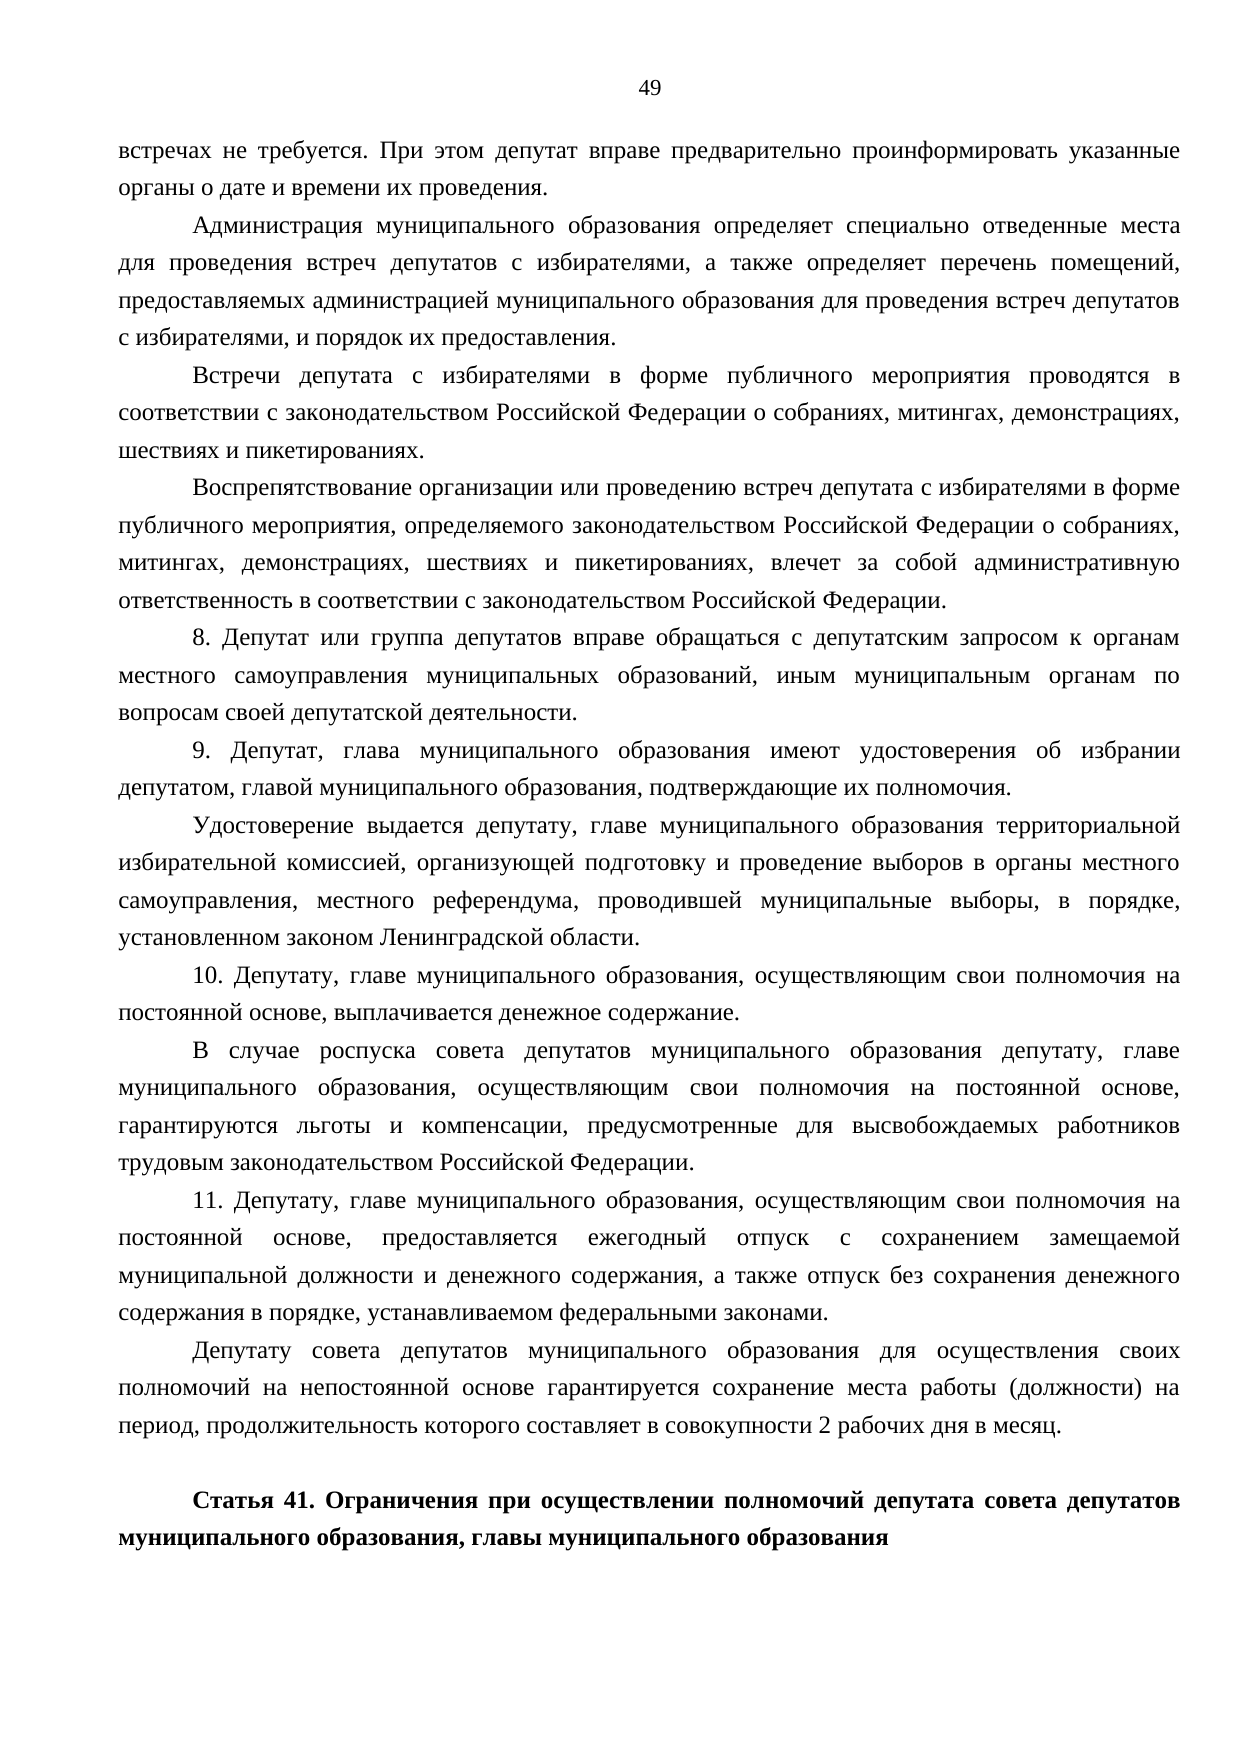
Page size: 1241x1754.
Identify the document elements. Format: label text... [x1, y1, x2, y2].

text Воспрепятствование организации или проведению встреч депутата с избирателями в форме публичного мероприятия, определяемого законодательством Российской Федерации о собраниях, митингах, демонстрациях, шествиях и пикетированиях, влечет за собой административную ответственность в соответствии с законодательством Российской Федерации. [118, 466, 1181, 616]
text Удостоверение выдается депутату, главе муниципального образования территориальной избирательной комиссией, организующей подготовку и проведение выборов в органы местного самоуправления, местного референдума, проводившей муниципальные выборы, в порядке, установленном законом Ленинградской области. [118, 803, 1181, 953]
text 11. Депутату, главе муниципального образования, осуществляющим свои полномочия на постоянной основе, предоставляется ежегодный отпуск с сохранением замещаемой муниципальной должности и денежного содержания, а также отпуск без сохранения денежного содержания в порядке, устанавливаемом федеральными законами. [118, 1178, 1181, 1328]
text Администрация муниципального образования определяет специально отведенные места для проведения встреч депутатов с избирателями, а также определяет перечень помещений, предоставляемых администрацией муниципального образования для проведения встреч депутатов с избирателями, и порядок их предоставления. [118, 203, 1181, 353]
text 9. Депутат, глава муниципального образования имеют удостоверения об избрании депутатом, главой муниципального образования, подтверждающие их полномочия. [118, 728, 1181, 803]
text Встречи депутата с избирателями в форме публичного мероприятия проводятся в соответствии с законодательством Российской Федерации о собраниях, митингах, демонстрациях, шествиях и пикетированиях. [118, 353, 1181, 466]
text Депутату совета депутатов муниципального образования для осуществления своих полномочий на непостоянной основе гарантируется сохранение места работы (должности) на период, продолжительность которого составляет в совокупности 2 рабочих дня в месяц. [118, 1328, 1181, 1441]
text 8. Депутат или группа депутатов вправе обращаться с депутатским запросом к органам местного самоуправления муниципальных образований, иным муниципальным органам по вопросам своей депутатской деятельности. [118, 616, 1181, 728]
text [118, 128, 1181, 203]
text Статья 41. Ограничения при осуществлении полномочий депутата совета депутатов муниципального образования, главы муниципального образования [118, 1478, 1181, 1553]
text В случае роспуска совета депутатов муниципального образования депутату, главе муниципального образования, осуществляющим свои полномочия на постоянной основе, гарантируются льготы и компенсации, предусмотренные для высвобождаемых работников трудовым законодательством Российской Федерации. [118, 1028, 1181, 1178]
text 10. Депутату, главе муниципального образования, осуществляющим свои полномочия на постоянной основе, выплачивается денежное содержание. [118, 953, 1181, 1028]
